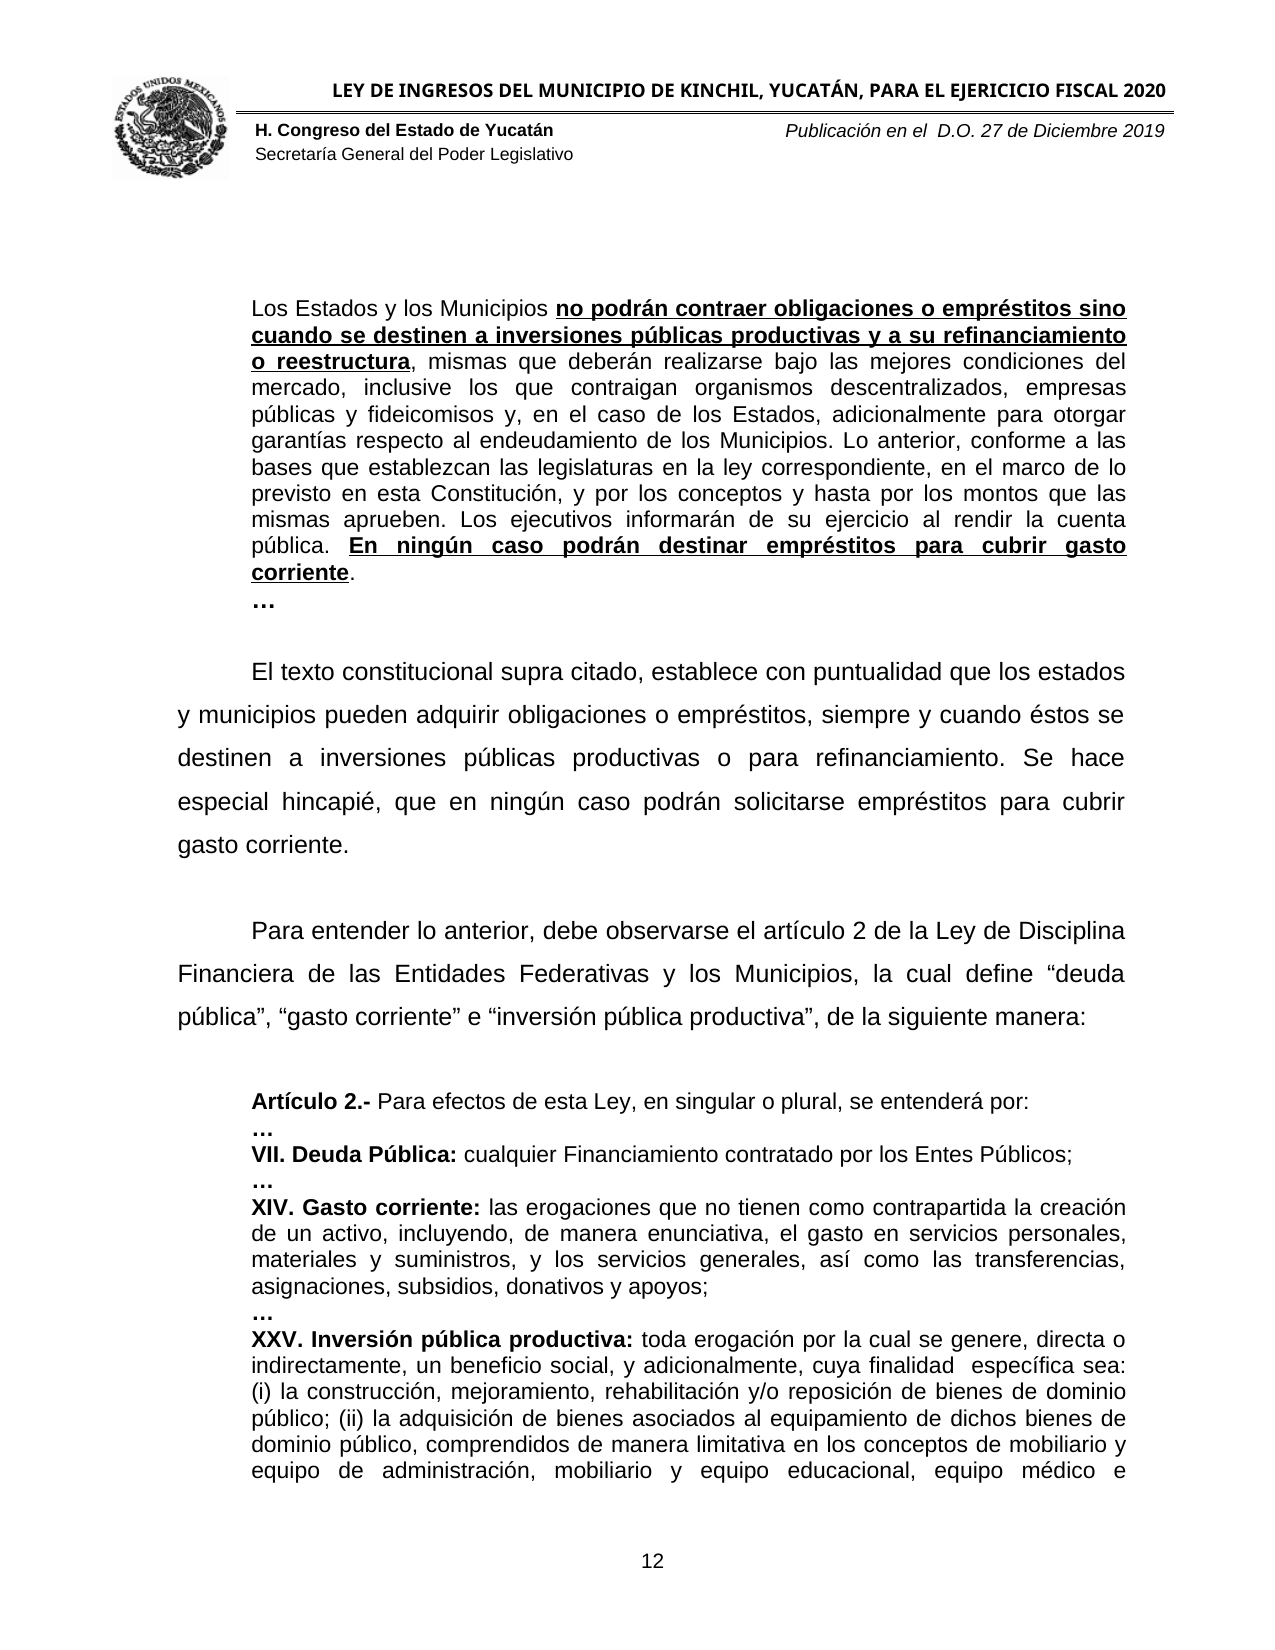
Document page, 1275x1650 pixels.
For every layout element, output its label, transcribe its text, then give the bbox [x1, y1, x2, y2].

text Artículo 2.- Para efectos de esta Ley, en singular o plural, se entenderá por: [251, 1088, 1127, 1115]
text El texto constitucional supra citado, establece con puntualidad que los estados y municipios pueden adquirir obligaciones o empréstitos, siempre y cuando éstos se destinen a inversiones públicas productivas o para refinanciamiento. Se hace especial hincapié, que en ningún caso podrán solicitarse empréstitos para cubrir gasto corriente. [177, 657, 1127, 858]
text XIV. Gasto corriente: las erogaciones que no tienen como contrapartida la creación de un activo, incluyendo, de manera enunciativa, el gasto en servicios personales, materiales y suministros, y los servicios generales, así como las transferencias, asignaciones, subsidios, donativos y apoyos; [251, 1194, 1127, 1299]
text … [251, 1299, 1127, 1326]
text VII. Deuda Pública: cualquier Financiamiento contratado por los Entes Públicos; [251, 1141, 1127, 1167]
text Para entender lo anterior, debe observarse el artículo 2 de la Ley de Disciplina Financiera de las Entidades Federativas y los Municipios, la cual define “deuda pública”, “gasto corriente” e “inversión pública productiva”, de la siguiente manera: [177, 916, 1127, 1031]
text … [251, 585, 1127, 614]
text … [251, 1167, 1127, 1194]
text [251, 1326, 1127, 1484]
text … [251, 1115, 1127, 1141]
text Los Estados y los Municipios no podrán contraer obligaciones o empréstitos sino cuando se destinen a inversiones públicas productivas y a su refinanciamiento o reestructura, mismas que deberán realizarse bajo las mejores condiciones del mercado, inclusive los que contraigan organismos descentralizados, empresas públicas y fideicomisos y, en el caso de los Estados, adicionalmente para otorgar garantías respecto al endeudamiento de los Municipios. Lo anterior, conforme a las bases que establezcan las legislaturas en la ley correspondiente, en el marco de lo previsto en esta Constitución, y por los conceptos y hasta por los montos que las mismas aprueben. Los ejecutivos informarán de su ejercicio al rendir la cuenta pública. En ningún caso podrán destinar empréstitos para cubrir gasto corriente. [251, 346, 1127, 585]
